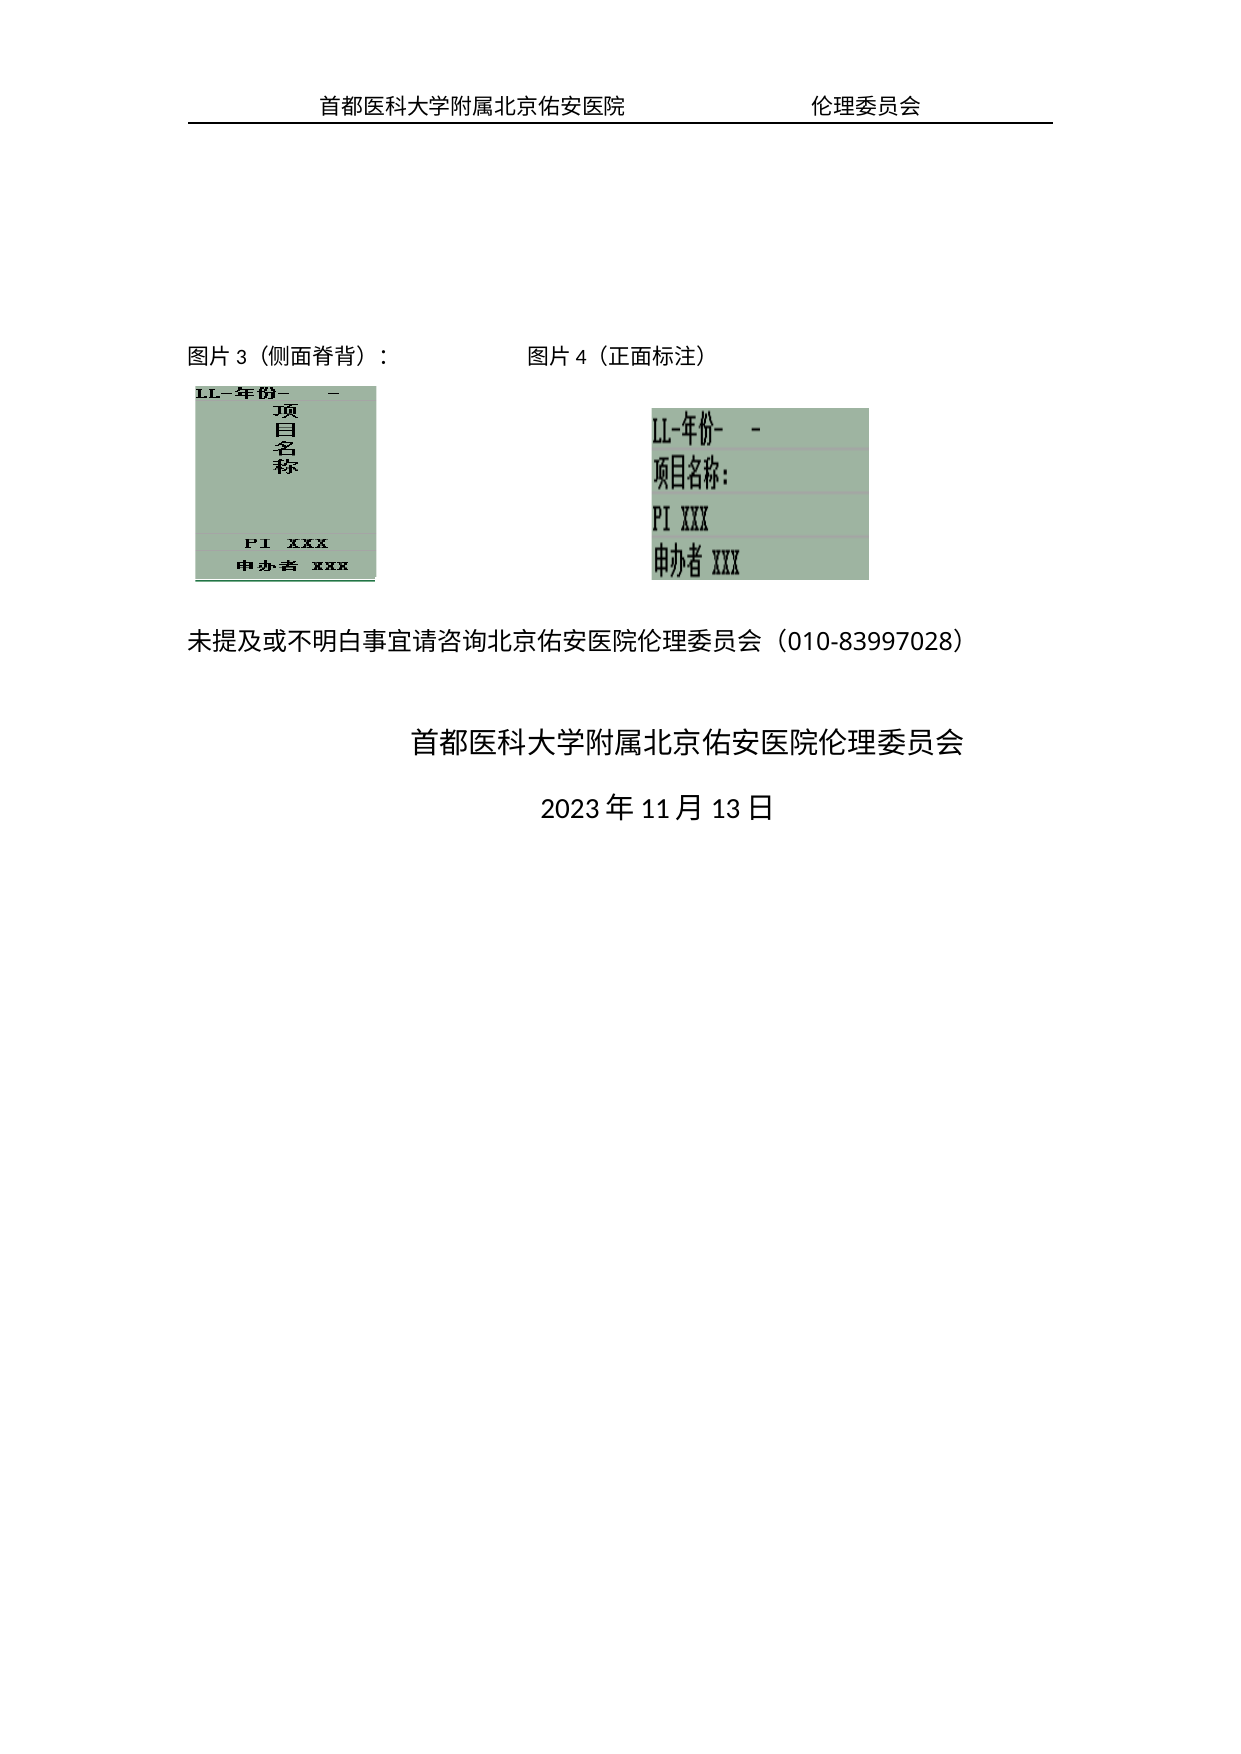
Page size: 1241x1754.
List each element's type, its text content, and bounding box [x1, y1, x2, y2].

text 未提及或不明白事宜请咨询北京佑安医院伦理委员会（010-83997028） [187, 607, 1053, 672]
picture [651, 408, 869, 580]
text 图片3（侧面脊背）： 图片4（正面标注） [187, 339, 1053, 371]
list 首都医科大学附属北京佑安医院伦理委员会 [262, 708, 1053, 773]
picture [195, 386, 377, 582]
list 2023年11月13日 [262, 773, 1053, 838]
